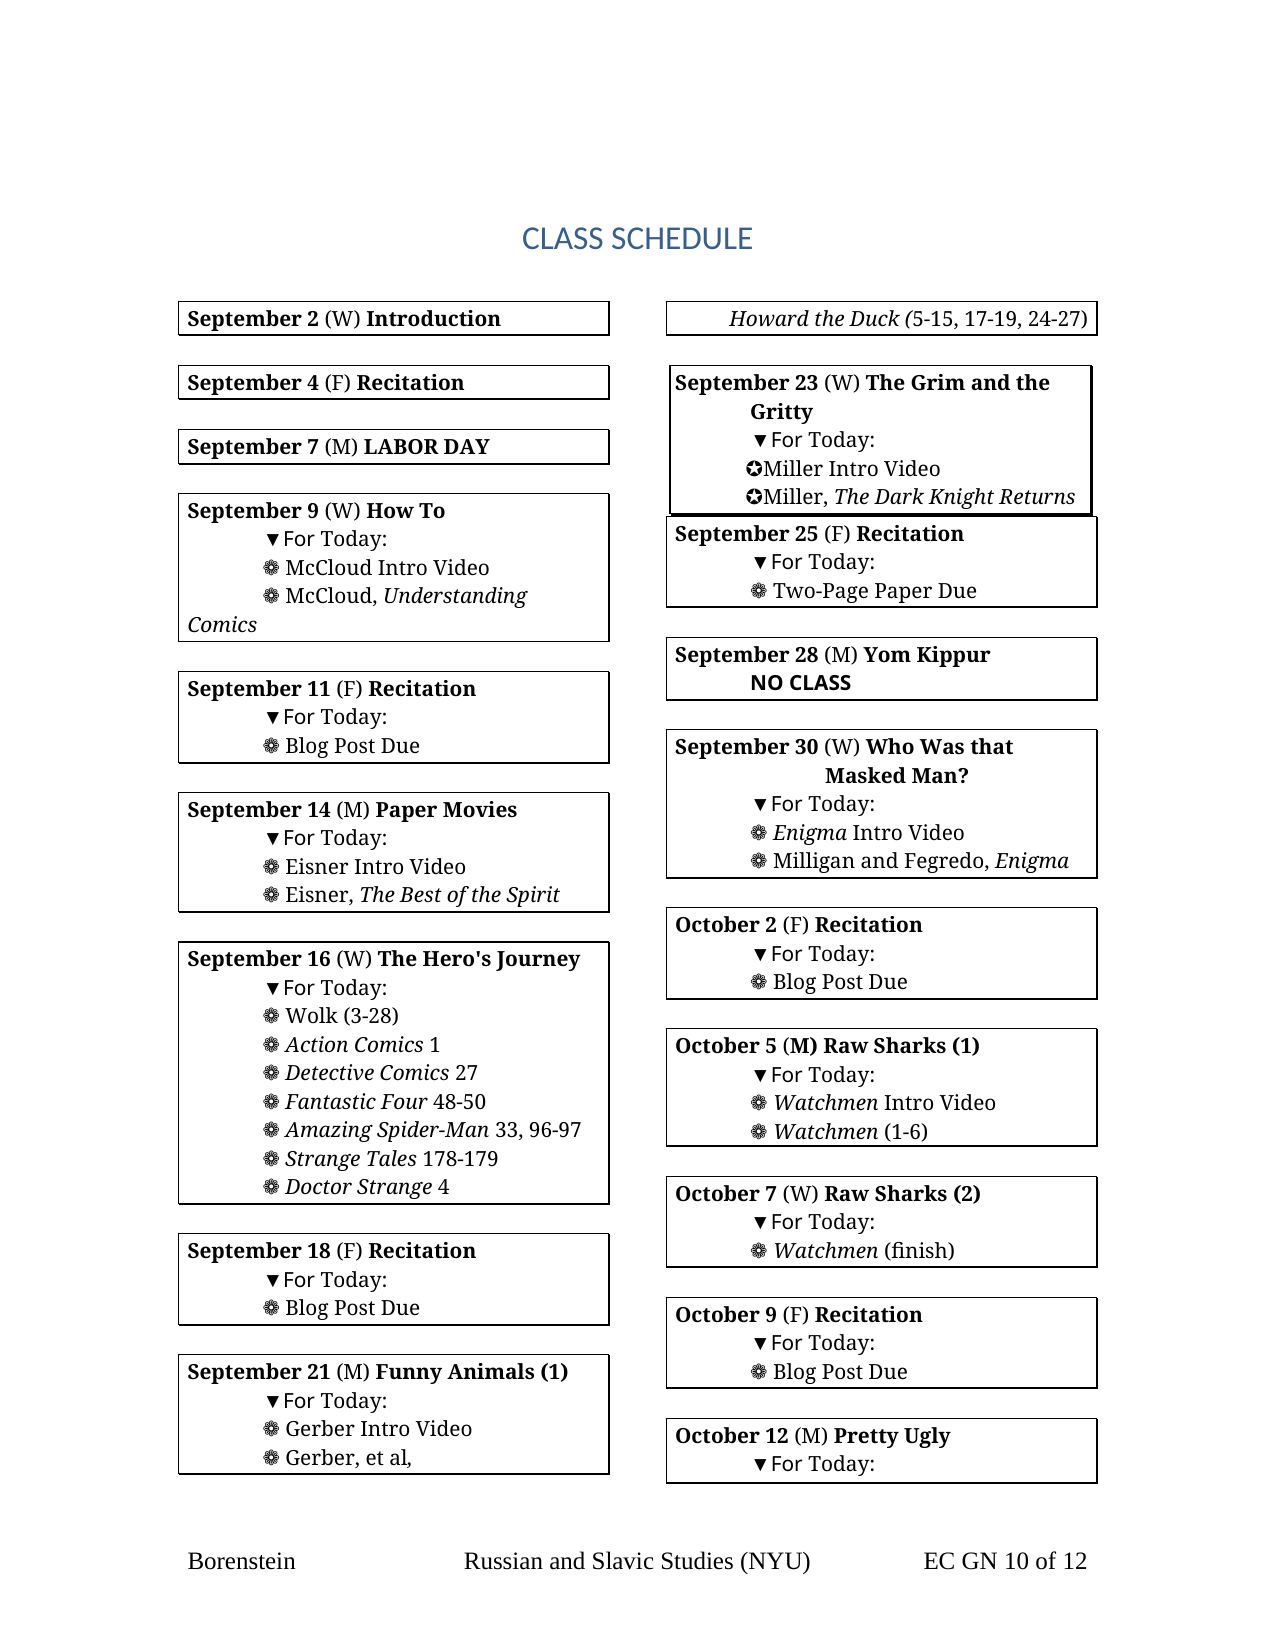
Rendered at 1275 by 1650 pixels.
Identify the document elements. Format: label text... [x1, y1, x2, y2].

text September 4 (F) Recitation [179, 366, 608, 398]
text October 5 (M) Raw Sharks (1) [667, 1029, 1096, 1060]
text ▼For Today: [187, 973, 600, 1001]
text September 9 (W) How To [179, 494, 608, 524]
text September 16 (W) The Hero's Journey [179, 943, 608, 973]
text ▼For Today: [675, 1207, 1088, 1233]
text ❁ Eisner Intro Video [187, 852, 600, 877]
text ❁ Gerber, et al, [179, 1439, 608, 1473]
text ❁ Enigma Intro Video [675, 818, 1088, 843]
text October 2 (F) Recitation [667, 908, 1096, 939]
text ❁ Fantastic Four 48-50 [187, 1087, 600, 1115]
text ▼For Today: [675, 425, 1088, 454]
text ✪Miller, The Dark Knight Returns [671, 478, 1090, 513]
text ❁ Strange Tales 178-179 [187, 1144, 600, 1169]
text ▼For Today: [187, 823, 600, 852]
text October 7 (W) Raw Sharks (2) [667, 1177, 1096, 1207]
text ❁ Eisner, The Best of the Spirit [179, 877, 608, 911]
text ▼For Today: [675, 939, 1088, 964]
text ❁ Amazing Spider-Man 33, 96-97 [187, 1115, 600, 1144]
text September 14 (M) Paper Movies [179, 793, 608, 823]
text September 28 (M) Yom Kippur [667, 638, 1096, 665]
text ▼For Today: [187, 1265, 600, 1290]
subtitle CLASS SCHEDULE [187, 217, 1088, 258]
text ✪Miller Intro Video [675, 454, 1088, 478]
text ❁ Watchmen Intro Video [675, 1088, 1088, 1114]
text September 21 (M) Funny Animals (1) [179, 1355, 608, 1386]
text September 30 (W) Who Was that Masked Man? [667, 730, 1096, 789]
text September 11 (F) Recitation [179, 672, 608, 702]
text September 23 (W) The Grim and the Gritty [671, 366, 1090, 425]
text September 25 (F) Recitation [667, 517, 1096, 547]
text ❁ Two-Page Paper Due [667, 573, 1096, 606]
text September 18 (F) Recitation [179, 1234, 608, 1265]
text ❁ Wolk (3-28) [187, 1001, 600, 1030]
text ❁ Watchmen (1-6) [667, 1114, 1096, 1145]
text ❁ Milligan and Fegredo, Enigma [667, 843, 1096, 877]
text ❁ Blog Post Due [179, 1290, 608, 1324]
text ▼For Today: [675, 1060, 1088, 1088]
text NO CLASS [667, 665, 1096, 699]
text ▼For Today: [187, 524, 600, 553]
text ▼For Today: [187, 702, 600, 728]
text ▼For Today: [675, 547, 1088, 573]
text ❁ Blog Post Due [667, 964, 1096, 998]
text ❁ Gerber Intro Video [187, 1414, 600, 1439]
text ▼For Today: [187, 1386, 600, 1414]
text ▼For Today: [675, 789, 1088, 818]
text October 9 (F) Recitation [667, 1298, 1096, 1328]
text ❁ Doctor Strange 4 [179, 1169, 608, 1203]
text Howard the Duck (5-15, 17-19, 24-27) [667, 302, 1096, 334]
text ▼For Today: [667, 1446, 1096, 1482]
text October 12 (M) Pretty Ugly [667, 1419, 1096, 1446]
text ❁ Action Comics 1 [187, 1030, 600, 1058]
text ▼For Today: [675, 1328, 1088, 1354]
text ❁ McCloud Intro Video [187, 553, 600, 578]
text ❁ Blog Post Due [179, 728, 608, 762]
text September 7 (M) LABOR DAY [179, 430, 608, 463]
text ❁ Watchmen (finish) [667, 1233, 1096, 1266]
text ❁ McCloud, Understanding Comics [179, 578, 608, 641]
text ❁ Blog Post Due [667, 1354, 1096, 1387]
text September 2 (W) Introduction [179, 302, 608, 334]
text ❁ Detective Comics 27 [187, 1058, 600, 1087]
